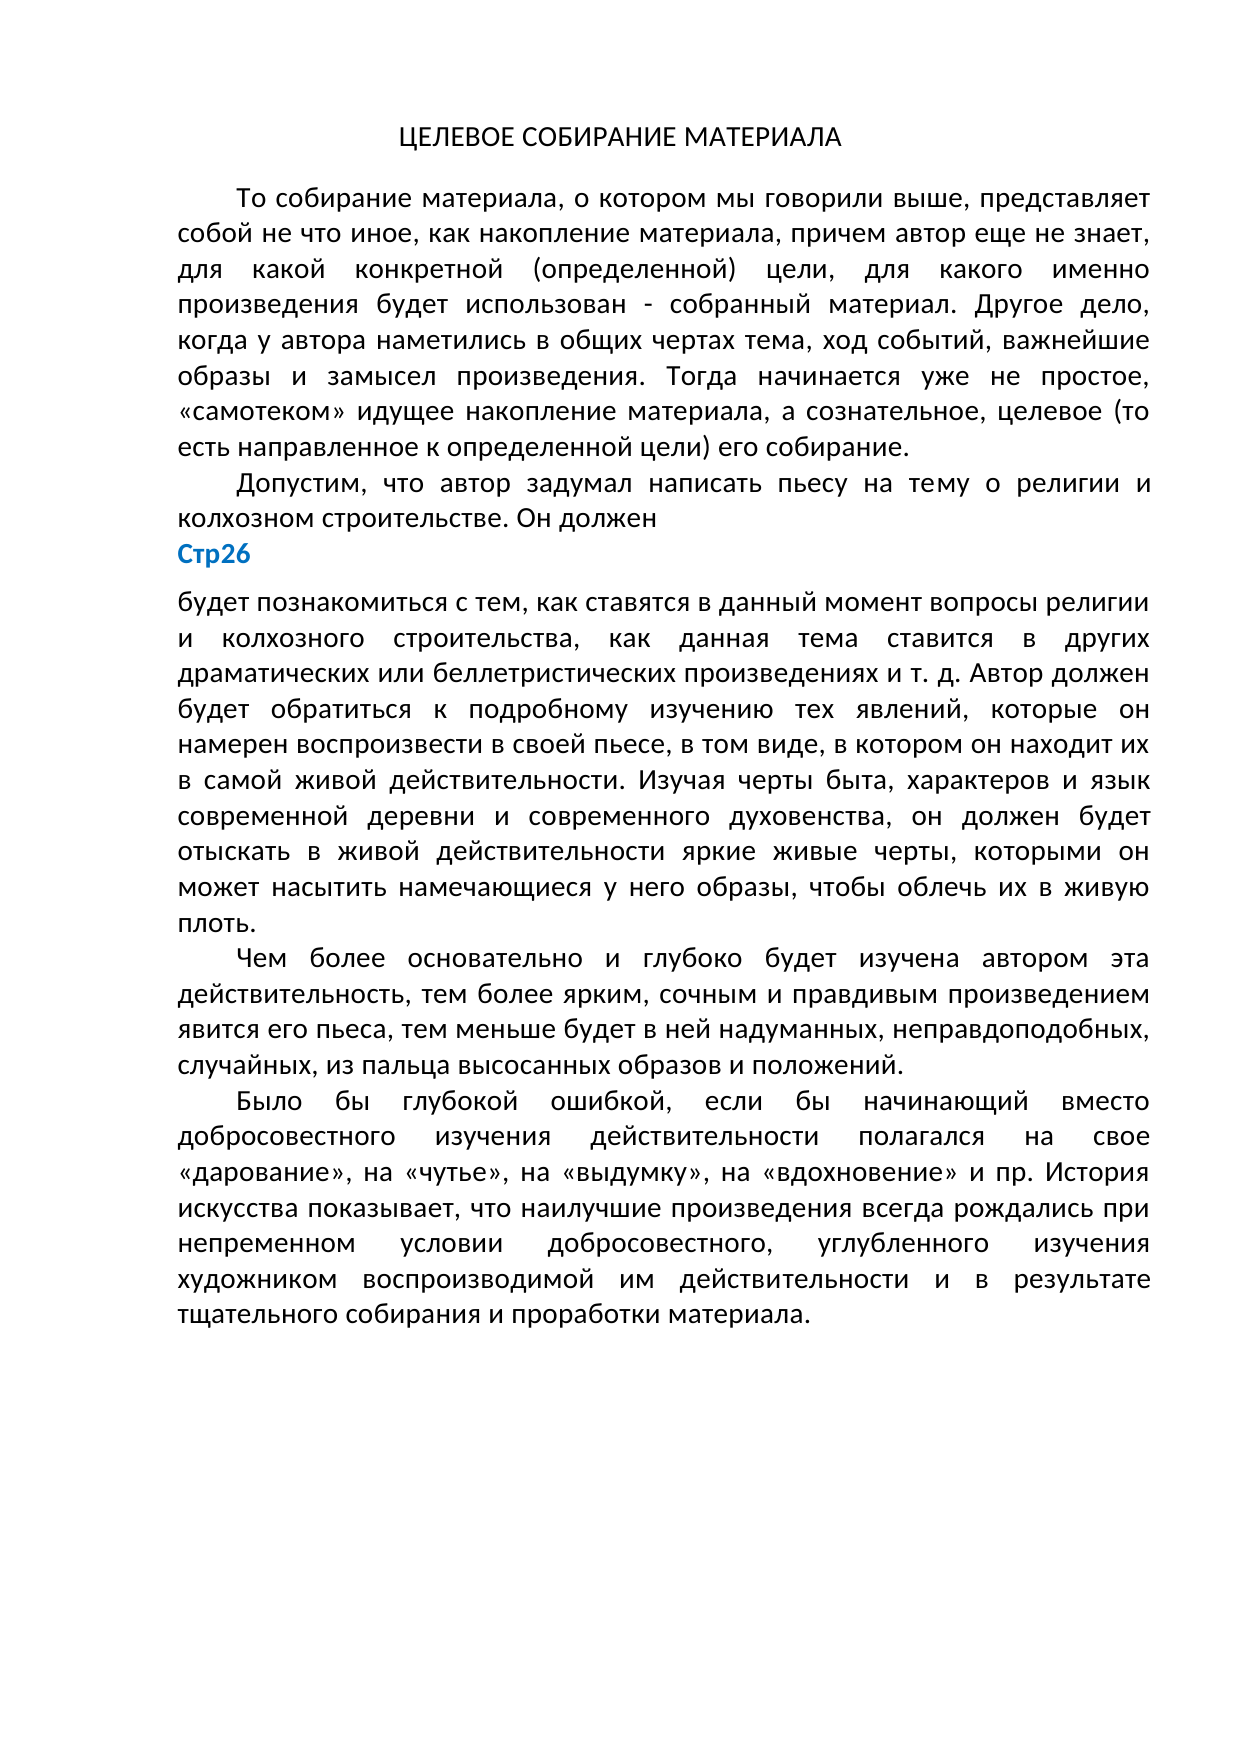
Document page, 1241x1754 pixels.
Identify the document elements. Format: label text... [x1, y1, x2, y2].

text Было бы глубокой ошибкой, если бы начинающий вместо добросовестного изучения действительности полагался на свое «дарование», на «чутье», на «выдумку», на «вдохновение» и пр. История искусства показывает, что наилучшие произведения всегда рождались при непременном условии добросовестного, углубленного изучения художником воспроизводимой им действительности и в результате тщательного собирания и проработки материала. [177, 1082, 1152, 1331]
text ЦЕЛЕВОЕ СОБИРАНИЕ МАТЕРИАЛА [177, 118, 1152, 154]
text Допустим, что автор задумал написать пьесу на тему о религии и колхозном строительстве. Он должен [177, 464, 1152, 535]
text Чем более основательно и глубоко будет изучена автором эта действительность, тем более ярким, сочным и правдивым произведением явится его пьеса, тем меньше будет в ней надуманных, неправдоподобных, случайных, из пальца высосанных образов и положений. [177, 939, 1152, 1082]
text То собирание материала, о котором мы говорили выше, представляет собой не что иное, как накопление материала, причем автор еще не знает, для какой конкретной (определенной) цели, для какого именно произведения будет использован - собранный материал. Другое дело, когда у автора наметились в общих чертах тема, ход событий, важнейшие образы и замысел произведения. Тогда начинается уже не простое, «самотеком» идущее накопление материала, а сознательное, целевое (то есть направленное к определенной цели) его собирание. [177, 179, 1152, 464]
text Стр26 [177, 535, 1152, 571]
text будет познакомиться с тем, как ставятся в данный момент вопросы религии и колхозного строительства, как данная тема ставится в других драматических или беллетристических произведениях и т. д. Автор должен будет обратиться к подробному изучению тех явлений, которые он намерен воспроизвести в своей пьесе, в том виде, в котором он находит их в самой живой действительности. Изучая черты быта, характеров и язык современной деревни и современного духовенства, он должен будет отыскать в живой действительности яркие живые черты, которыми он может насытить намечающиеся у него образы, чтобы облечь их в живую плоть. [177, 583, 1152, 939]
